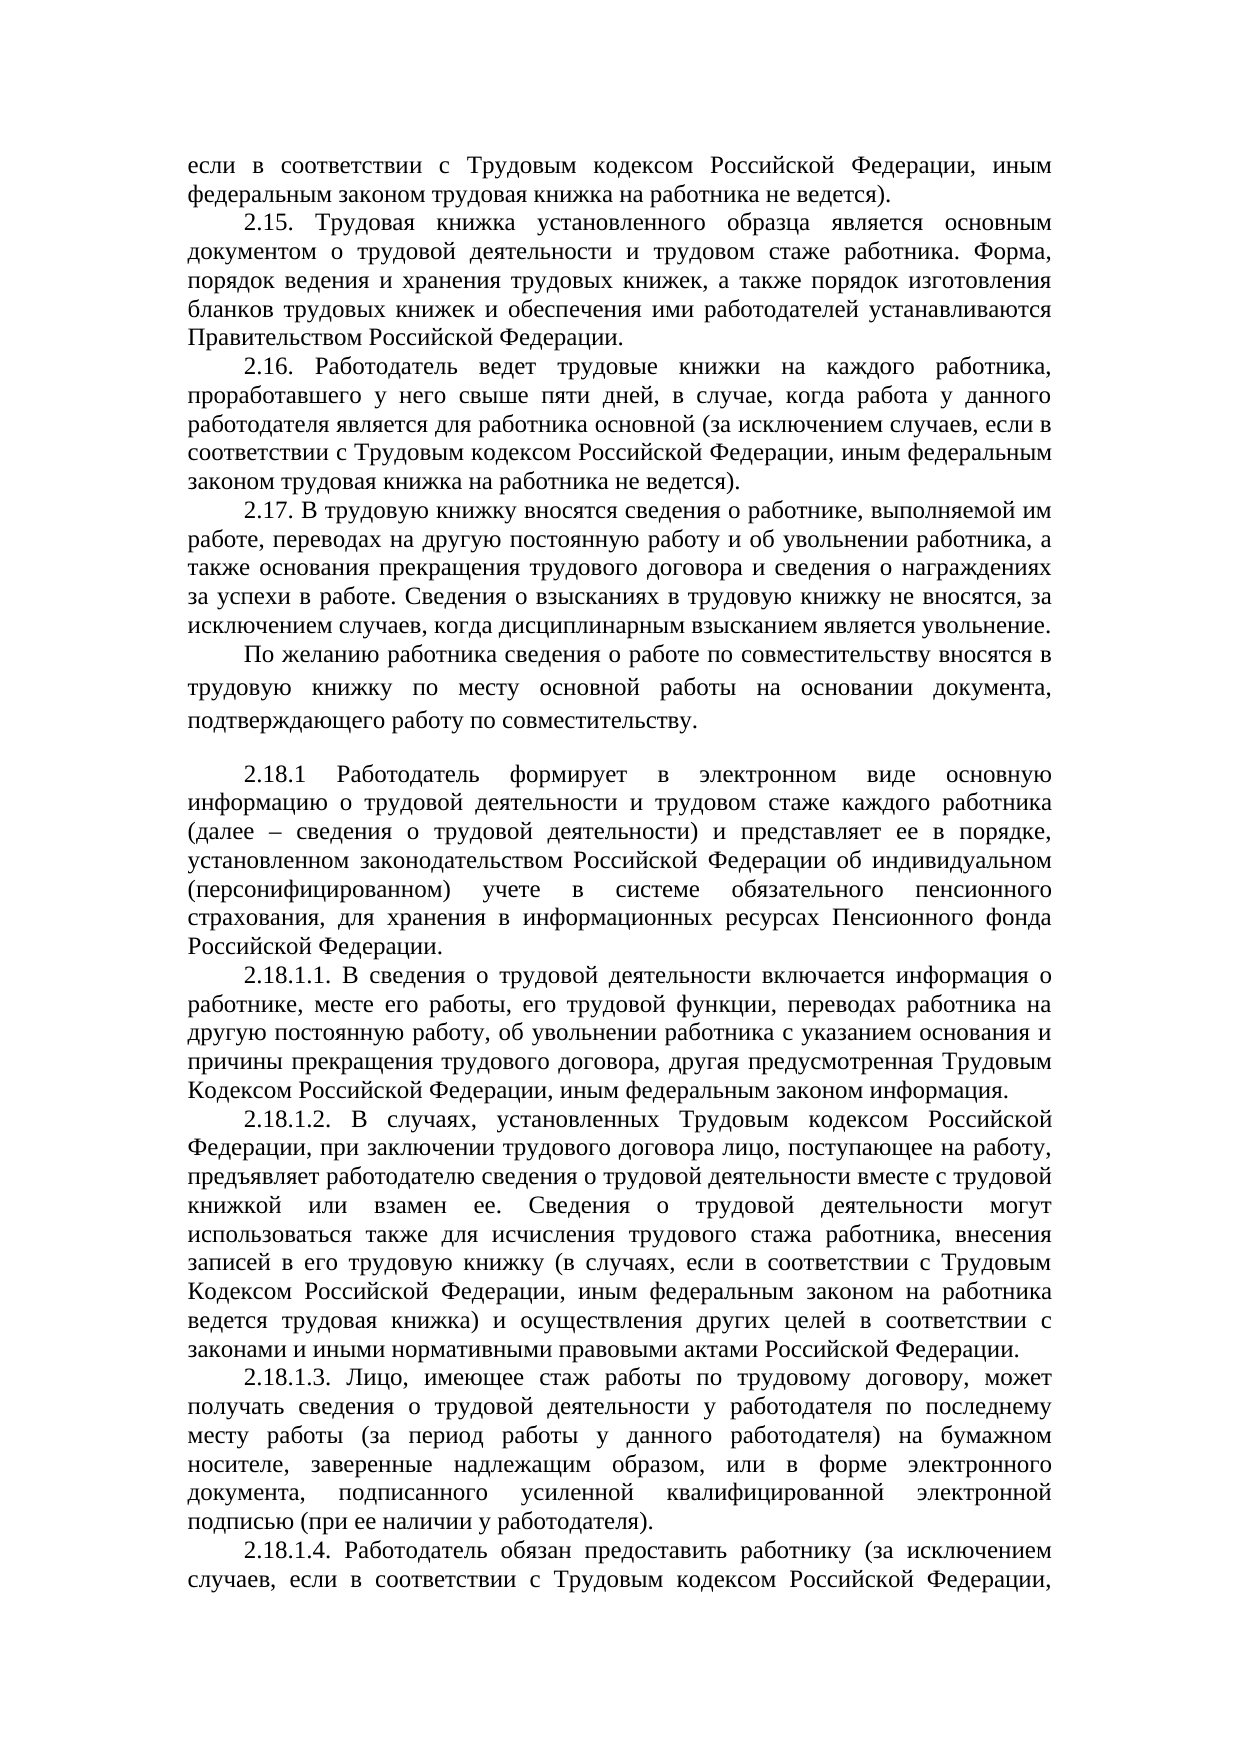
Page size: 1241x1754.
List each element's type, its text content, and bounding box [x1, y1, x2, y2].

text 2.18.1 Работодатель формирует в электронном виде основную информацию о трудовой деятельности и трудовом стаже каждого работника (далее – сведения о трудовой деятельности) и представляет ее в порядке, установленном законодательством Российской Федерации об индивидуальном (персонифицированном) учете в системе обязательного пенсионного страхования, для хранения в информационных ресурсах Пенсионного фонда Российской Федерации. [187, 759, 1053, 960]
text 2.18.1.2. В случаях, установленных Трудовым кодексом Российской Федерации, при заключении трудового договора лицо, поступающее на работу, предъявляет работодателю сведения о трудовой деятельности вместе с трудовой книжкой или взамен ее. Сведения о трудовой деятельности могут использоваться также для исчисления трудового стажа работника, внесения записей в его трудовую книжку (в случаях, если в соответствии с Трудовым Кодексом Российской Федерации, иным федеральным законом на работника ведется трудовая книжка) и осуществления других целей в соответствии с законами и иными нормативными правовыми актами Российской Федерации. [187, 1104, 1053, 1362]
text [187, 150, 1053, 207]
text 2.16. Работодатель ведет трудовые книжки на каждого работника, проработавшего у него свыше пяти дней, в случае, когда работа у данного работодателя является для работника основной (за исключением случаев, если в соответствии с Трудовым кодексом Российской Федерации, иным федеральным законом трудовая книжка на работника не ведется). [187, 351, 1053, 495]
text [187, 1535, 1053, 1592]
text По желанию работника сведения о работе по совместительству вносятся в трудовую книжку по месту основной работы на основании документа, подтверждающего работу по совместительству. [187, 639, 1053, 733]
text 2.15. Трудовая книжка установленного образца является основным документом о трудовой деятельности и трудовом стаже работника. Форма, порядок ведения и хранения трудовых книжек, а также порядок изготовления бланков трудовых книжек и обеспечения ими работодателей устанавливаются Правительством Российской Федерации. [187, 207, 1053, 351]
text 2.18.1.1. В сведения о трудовой деятельности включается информация о работнике, месте его работы, его трудовой функции, переводах работника на другую постоянную работу, об увольнении работника с указанием основания и причины прекращения трудового договора, другая предусмотренная Трудовым Кодексом Российской Федерации, иным федеральным законом информация. [187, 960, 1053, 1104]
text 2.18.1.3. Лицо, имеющее стаж работы по трудовому договору, может получать сведения о трудовой деятельности у работодателя по последнему месту работы (за период работы у данного работодателя) на бумажном носителе, заверенные надлежащим образом, или в форме электронного документа, подписанного усиленной квалифицированной электронной подписью (при ее наличии у работодателя). [187, 1362, 1053, 1535]
text 2.17. В трудовую книжку вносятся сведения о работнике, выполняемой им работе, переводах на другую постоянную работу и об увольнении работника, а также основания прекращения трудового договора и сведения о награждениях за успехи в работе. Сведения о взысканиях в трудовую книжку не вносятся, за исключением случаев, когда дисциплинарным взысканием является увольнение. [187, 495, 1053, 639]
